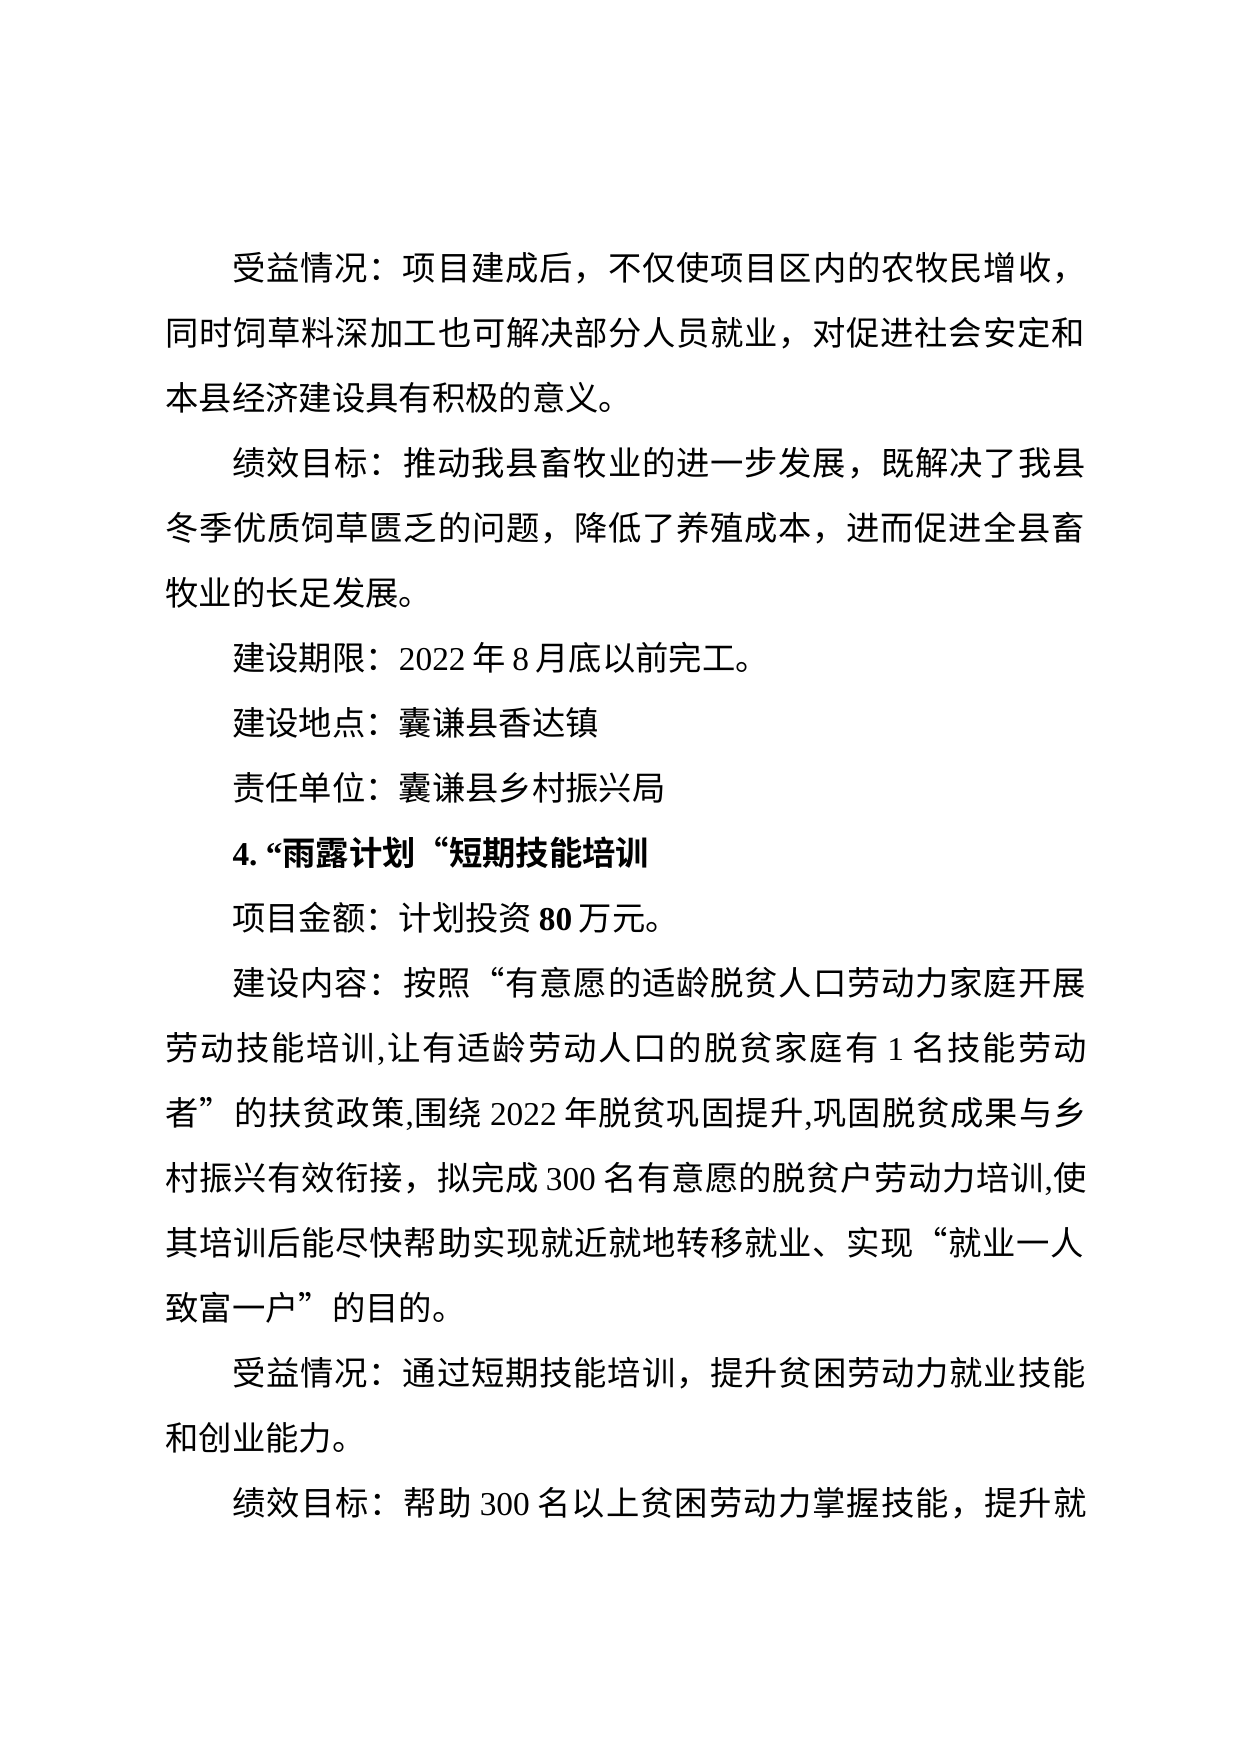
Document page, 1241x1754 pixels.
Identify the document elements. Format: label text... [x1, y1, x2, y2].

text 受益情况：项目建成后，不仅使项目区内的农牧民增收，同时饲草料深加工也可解决部分人员就业，对促进社会安定和本县经济建设具有积极的意义。 [165, 233, 1087, 428]
text 建设期限：2022年8月底以前完工。 [165, 623, 1087, 688]
text 绩效目标：推动我县畜牧业的进一步发展，既解决了我县冬季优质饲草匮乏的问题，降低了养殖成本，进而促进全县畜牧业的长足发展。 [165, 428, 1087, 623]
text 建设地点：囊谦县香达镇 [165, 688, 1087, 753]
text 建设内容：按照“有意愿的适龄脱贫人口劳动力家庭开展劳动技能培训,让有适龄劳动人口的脱贫家庭有1名技能劳动者”的扶贫政策,围绕2022年脱贫巩固提升,巩固脱贫成果与乡村振兴有效衔接，拟完成300名有意愿的脱贫户劳动力培训,使其培训后能尽快帮助实现就近就地转移就业、实现“就业一人致富一户”的目的。 [165, 948, 1087, 1338]
text 项目金额：计划投资80万元。 [165, 883, 1087, 948]
text 受益情况：通过短期技能培训，提升贫困劳动力就业技能和创业能力。 [165, 1338, 1087, 1468]
text 4. “雨露计划“短期技能培训 [165, 818, 1087, 883]
text 责任单位：囊谦县乡村振兴局 [165, 753, 1087, 818]
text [165, 1468, 1087, 1533]
